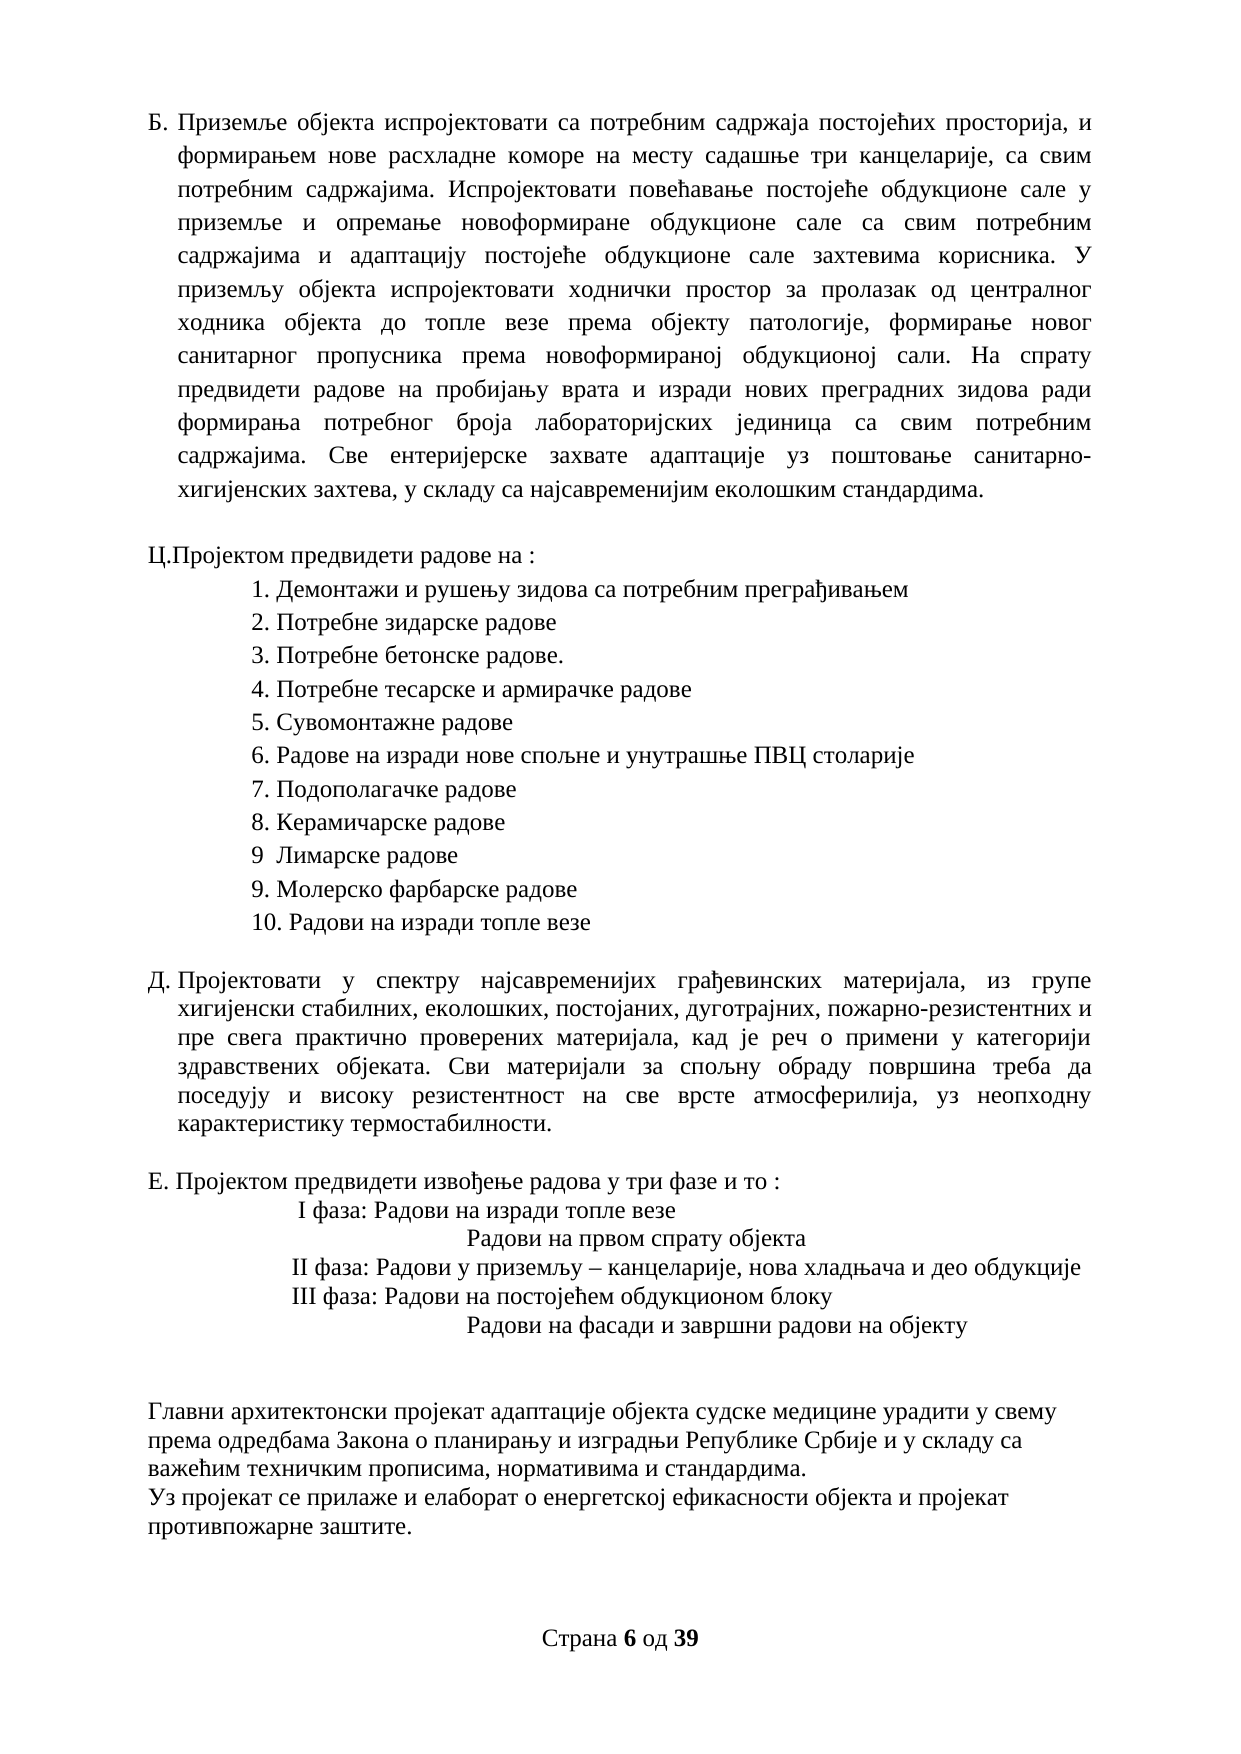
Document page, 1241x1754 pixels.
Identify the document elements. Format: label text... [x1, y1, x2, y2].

text 6. Радове на изради нове спољне и унутрашње ПВЦ столарије [177, 736, 1092, 769]
text 9. Молерско фарбарске радове [177, 869, 1092, 903]
text 7. Подополагачке радове [177, 769, 1092, 803]
text II фаза: Радови у приземљу – канцеларије, нова хладњача и део обдукције [148, 1252, 1092, 1281]
text 8. Керамичарске радове [177, 803, 1092, 836]
text Радови на првом спрату објекта [148, 1223, 1092, 1252]
text 9 Лимарске радове [177, 836, 1092, 869]
text Ц.Пројектом предвидети радове на : [148, 536, 1092, 569]
text Д. Пројектовати у спектру најсавременијих грађевинских материјала, из групе хигијенски стабилних, еколошких, постојаних, дуготрајних, пожарно-резистентних и пре свега практично проверених материјала, кад је реч о примени у категорији здравствених објеката. Сви материјали за спољну обраду површина треба да поседују и високу резистентност на све врсте атмосферилија, уз неопходну карактеристику термостабилности. [148, 965, 1092, 1137]
text 2. Потребне зидарске радове [177, 603, 1092, 636]
text Уз пројекат се прилаже и елаборат о енергетској ефикасности објекта и пројекат противпожарне заштите. [148, 1482, 1092, 1540]
text 1. Демонтажи и рушењу зидова са потребним преграђивањем [177, 569, 1092, 603]
text 4. Потребне тесарске и армирачке радове [177, 669, 1092, 703]
text III фаза: Радови на постојећем обдукционом блоку [148, 1281, 1092, 1310]
text Радови на фасади и завршни радови на објекту [148, 1310, 1092, 1338]
text Б. Приземље објекта испројектовати са потребним садржаја постојећих просторија, и формирањем нове расхладне коморе на месту садашње три канцеларије, са свим потребним садржајима. Испројектовати повећавање постојеће обдукционе сале у приземље и опремање новоформиране обдукционе сале са свим потребним садржајима и адаптацију постојеће обдукционе сале захтевима корисника. У приземљу објекта испројектовати ходнички простор за пролазак од централног ходника објекта до топле везе према објекту патологије, формирање новог санитарног пропусника према новоформираној обдукционој сали. На спрату предвидети радове на пробијању врата и изради нових преградних зидова ради формирања потребног броја лабораторијских јединица са свим потребним садржајима. Све ентеријерске захвате адаптације уз поштовање санитарно-хигијенских захтева, у складу са најсавременијим еколошким стандардима. [148, 103, 1092, 503]
text 5. Сувомонтажне радове [177, 703, 1092, 736]
text I фаза: Радови на изради топле везе [148, 1195, 1092, 1223]
text Е. Пројектом предвидети извођење радова у три фазе и то : [148, 1166, 1092, 1195]
text 3. Потребне бетонске радове. [177, 636, 1092, 669]
text Главни архитектонски пројекат адаптације објекта судске медицине урадити у свему према одредбама Закона о планирању и изградњи Републике Србије и у складу са важећим техничким прописима, нормативима и стандардима. [148, 1396, 1092, 1482]
text 10. Радови на изради топле везе [177, 903, 1092, 936]
